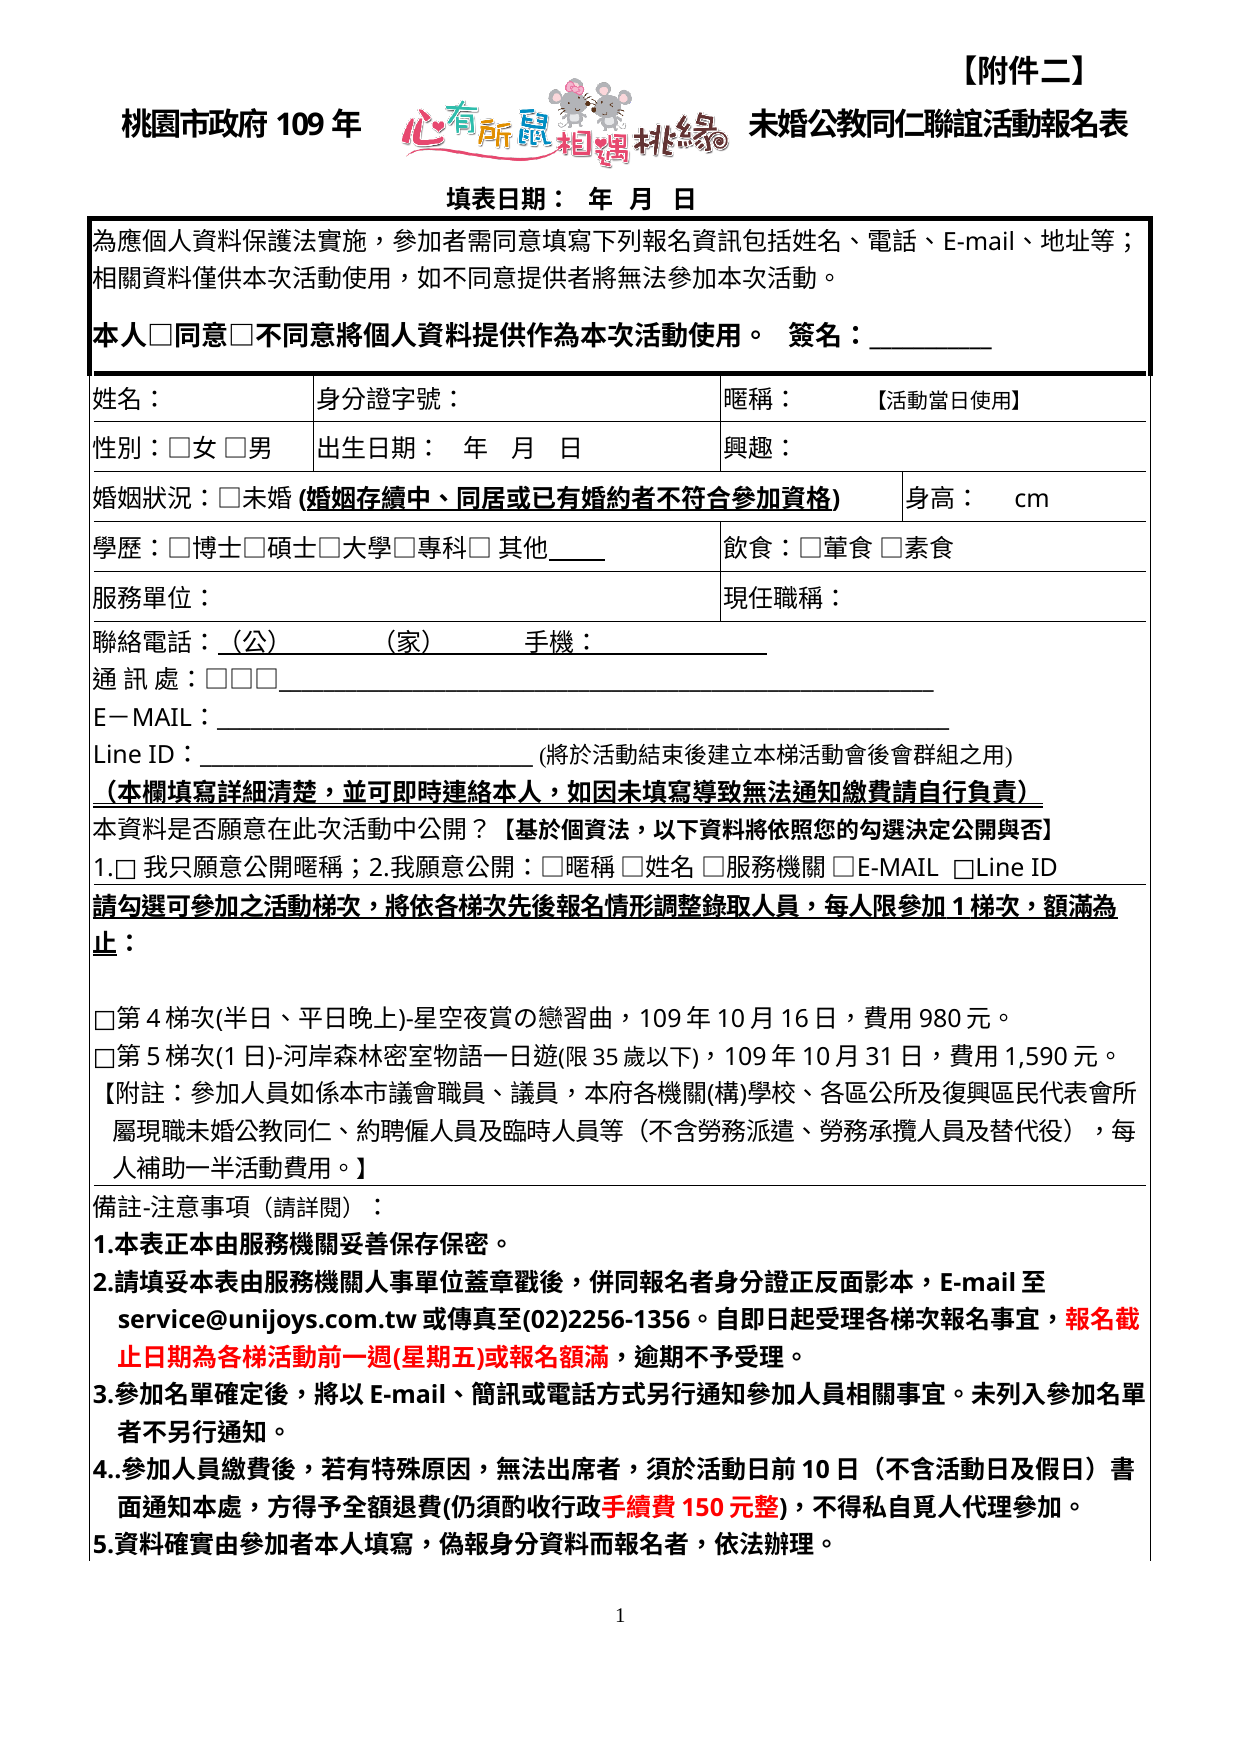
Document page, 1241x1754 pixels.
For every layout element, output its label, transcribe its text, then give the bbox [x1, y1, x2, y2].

table_cell 聯絡電話：（公） （家） 手機： 通 訊 處：□□□___________________________________________________________ E－MAIL：__________________________________________________________________ Line ID：______________________________ (將於活動結束後建立本梯活動會後會群組之用) （本欄填寫詳細清楚，並可即時連絡本人，如因未填寫導致無法通知繳費請自行負責） 本資料是否願意在此次活動中公開？【基於個資法，以下資料將依照您的勾選決定公開與否】 1.□ 我只願意公開暱稱；2.我願意公開：□暱稱 □姓名 □服務機關 □E-MAIL □Line ID [90, 621, 1150, 884]
table_cell 備註-注意事項（請詳閱）： 1.本表正本由服務機關妥善保存保密。 2.請填妥本表由服務機關人事單位蓋章戳後，併同報名者身分證正反面影本，E-mail至service@unijoys.com.tw或傳真至(02)2256-1356。自即日起受理各梯次報名事宜，報名截止日期為各梯活動前一週(星期五)或報名額滿，逾期不予受理。 3.參加名單確定後，將以E-mail、簡訊或電話方式另行通知參加人員相關事宜。未列入參加名單者不另行通知。 4..參加人員繳費後，若有特殊原因，無法出席者，須於活動日前10日（不含活動日及假日）書面通知本處，方得予全額退費(仍須酌收行政手續費150元整)，不得私自覓人代理參加。 5.資料確實由參加者本人填寫，偽報身分資料而報名者，依法辦理。 [90, 1185, 1150, 1561]
table_cell 姓名： [90, 371, 313, 421]
table_cell 請勾選可參加之活動梯次，將依各梯次先後報名情形調整錄取人員，每人限參加1梯次，額滿為止： □第4梯次(半日、平日晚上)-星空夜賞の戀習曲，109年10月16日，費用980元。 □第5梯次(1日)-河岸森林密室物語一日遊(限35歲以下)，109年10月31日，費用1,590元。 【附註：參加人員如係本市議會職員、議員，本府各機關(構)學校、各區公所及復興區民代表會所屬現職未婚公教同仁、約聘僱人員及臨時人員等（不含勞務派遣、勞務承攬人員及替代役），每人補助一半活動費用。】 [90, 884, 1150, 1185]
table_cell 現任職稱： [721, 571, 1150, 621]
table_cell 婚姻狀況：□未婚 (婚姻存續中、同居或已有婚約者不符合參加資格) [90, 471, 902, 521]
table_cell 興趣： [721, 421, 1150, 471]
table_header 為應個人資料保護法實施，參加者需同意填寫下列報名資訊包括姓名、電話、E-mail、地址等； 相關資料僅供本次活動使用，如不同意提供者將無法參加本次活動。 本人□同意□不同意將個人資料提供作為本次活動使用。 簽名：___________ [92, 221, 1148, 371]
text 桃園市政府109年 未婚公教同仁聯誼活動報名表 [89, 85, 401, 160]
table_cell 飲食：□葷食 □素食 [721, 521, 1150, 571]
table_cell 出生日期： 年 月 日 [314, 422, 720, 471]
picture [401, 78, 730, 169]
table_cell 暱稱： 【活動當日使用】 [721, 371, 1150, 421]
table_cell 學歷：□博士□碩士□大學□專科□ 其他 [90, 521, 720, 571]
table_cell 身高： cm [903, 471, 1150, 521]
text 填表日期： 年 月 日 [89, 178, 1152, 216]
table_cell 身分證字號： [314, 376, 720, 421]
table_cell 性別：□女 □男 [90, 421, 313, 471]
text 桃園市政府109年 未婚公教同仁聯誼活動報名表 [730, 85, 1152, 160]
table_cell 服務單位： [90, 571, 720, 621]
